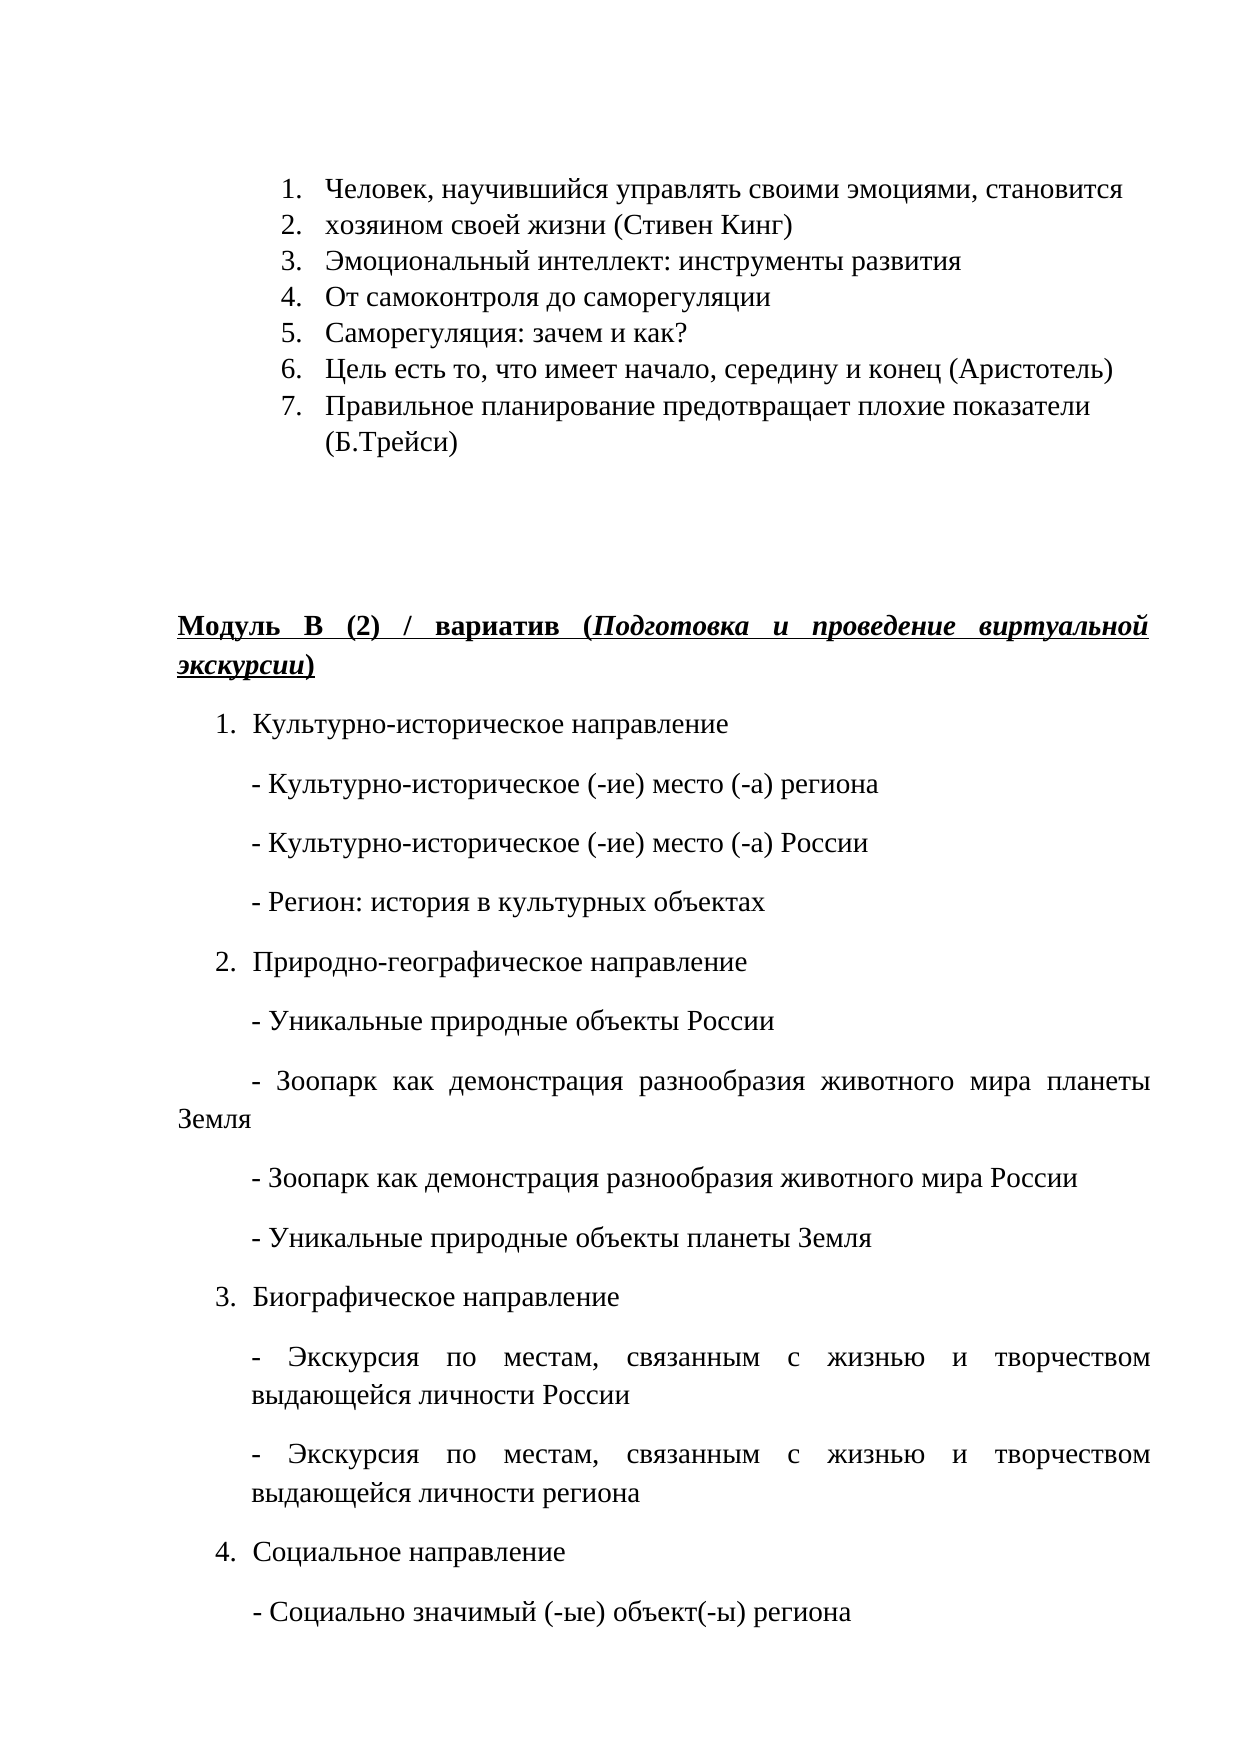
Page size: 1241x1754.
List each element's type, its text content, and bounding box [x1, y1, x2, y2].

list Человек, научившийся управлять своими эмоциями, становится [281, 171, 1152, 204]
text - Экскурсия по местам, связанным с жизнью и творчеством выдающейся личности России [251, 1339, 1152, 1411]
list Природно-географическое направление [215, 944, 1152, 977]
list Саморегуляция: зачем и как? [281, 316, 1152, 349]
text - Экскурсия по местам, связанным с жизнью и творчеством выдающейся личности региона [251, 1437, 1152, 1509]
text - Зоопарк как демонстрация разнообразия животного мира планеты Земля [177, 1063, 1152, 1135]
list Цель есть то, что имеет начало, середину и конец (Аристотель) [281, 352, 1152, 385]
text - Зоопарк как демонстрация разнообразия животного мира России [177, 1161, 1152, 1194]
text Модуль В (2) / вариатив (Подготовка и проведение виртуальной экскурсии) [177, 608, 1152, 681]
list хозяином своей жизни (Стивен Кинг) [281, 207, 1152, 241]
list От самоконтроля до саморегуляции [281, 279, 1152, 313]
text - Регион: история в культурных объектах [177, 884, 1152, 918]
list Культурно-историческое направление [215, 706, 1152, 740]
list Биографическое направление [215, 1279, 1152, 1313]
text - Уникальные природные объекты планеты Земля [177, 1220, 1152, 1253]
list Правильное планирование предотвращает плохие показатели (Б.Трейси) [281, 388, 1152, 457]
list - Социально значимый (-ые) объект(-ы) региона [252, 1594, 1152, 1627]
list Социальное направление [215, 1534, 1152, 1568]
text - Культурно-историческое (-ие) место (-а) России [177, 825, 1152, 859]
text - Уникальные природные объекты России [177, 1003, 1152, 1037]
text - Культурно-историческое (-ие) место (-а) региона [177, 766, 1152, 799]
list Эмоциональный интеллект: инструменты развития [281, 243, 1152, 277]
